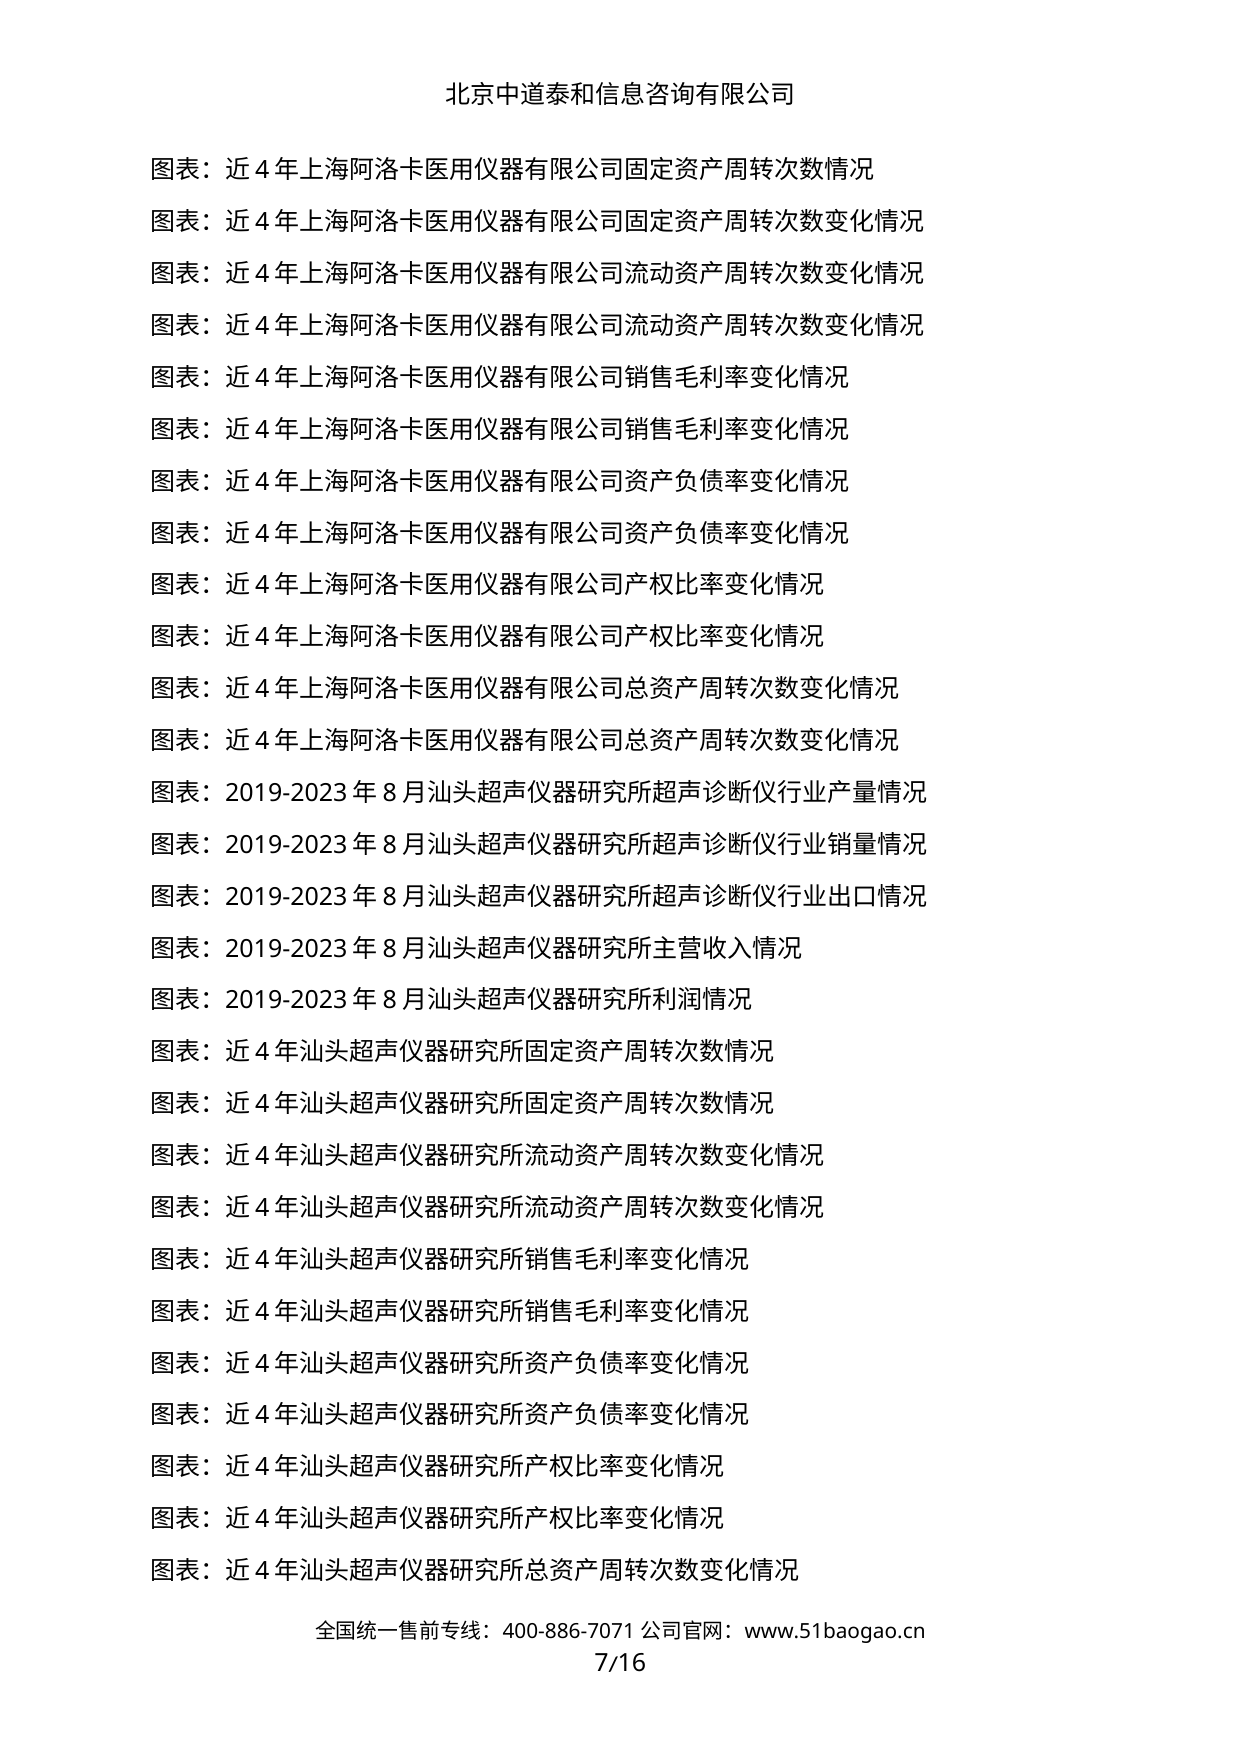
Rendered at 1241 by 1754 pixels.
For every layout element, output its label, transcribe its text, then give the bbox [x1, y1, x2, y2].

text 图表：近4年汕头超声仪器研究所销售毛利率变化情况 [150, 1291, 1090, 1327]
text 图表：2019-2023年8月汕头超声仪器研究所主营收入情况 [150, 928, 1090, 964]
text 图表：近4年上海阿洛卡医用仪器有限公司资产负债率变化情况 [150, 461, 1090, 497]
text 图表：2019-2023年8月汕头超声仪器研究所超声诊断仪行业产量情况 [150, 772, 1090, 809]
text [150, 1551, 1090, 1587]
text 图表：近4年上海阿洛卡医用仪器有限公司流动资产周转次数变化情况 [150, 254, 1090, 290]
text 图表：近4年汕头超声仪器研究所资产负债率变化情况 [150, 1343, 1090, 1379]
text 图表：近4年汕头超声仪器研究所固定资产周转次数情况 [150, 1084, 1090, 1120]
text 图表：近4年汕头超声仪器研究所固定资产周转次数情况 [150, 1032, 1090, 1068]
text 图表：近4年上海阿洛卡医用仪器有限公司流动资产周转次数变化情况 [150, 306, 1090, 342]
text 图表：近4年汕头超声仪器研究所资产负债率变化情况 [150, 1395, 1090, 1431]
text 图表：近4年汕头超声仪器研究所流动资产周转次数变化情况 [150, 1187, 1090, 1224]
text 图表：近4年汕头超声仪器研究所产权比率变化情况 [150, 1447, 1090, 1483]
text 图表：近4年上海阿洛卡医用仪器有限公司总资产周转次数变化情况 [150, 669, 1090, 705]
text 图表：2019-2023年8月汕头超声仪器研究所利润情况 [150, 980, 1090, 1016]
text 图表：近4年汕头超声仪器研究所销售毛利率变化情况 [150, 1239, 1090, 1276]
text 图表：2019-2023年8月汕头超声仪器研究所超声诊断仪行业出口情况 [150, 876, 1090, 912]
text 图表：近4年上海阿洛卡医用仪器有限公司固定资产周转次数变化情况 [150, 202, 1090, 238]
text 图表：近4年汕头超声仪器研究所流动资产周转次数变化情况 [150, 1136, 1090, 1172]
text 图表：2019-2023年8月汕头超声仪器研究所超声诊断仪行业销量情况 [150, 824, 1090, 861]
text 图表：近4年上海阿洛卡医用仪器有限公司资产负债率变化情况 [150, 513, 1090, 549]
text 图表：近4年上海阿洛卡医用仪器有限公司总资产周转次数变化情况 [150, 721, 1090, 757]
text 图表：近4年上海阿洛卡医用仪器有限公司固定资产周转次数情况 [150, 150, 1090, 186]
text 图表：近4年上海阿洛卡医用仪器有限公司销售毛利率变化情况 [150, 357, 1090, 394]
text 图表：近4年上海阿洛卡医用仪器有限公司产权比率变化情况 [150, 565, 1090, 601]
text 图表：近4年上海阿洛卡医用仪器有限公司销售毛利率变化情况 [150, 409, 1090, 446]
text 图表：近4年汕头超声仪器研究所产权比率变化情况 [150, 1499, 1090, 1535]
text 图表：近4年上海阿洛卡医用仪器有限公司产权比率变化情况 [150, 617, 1090, 653]
